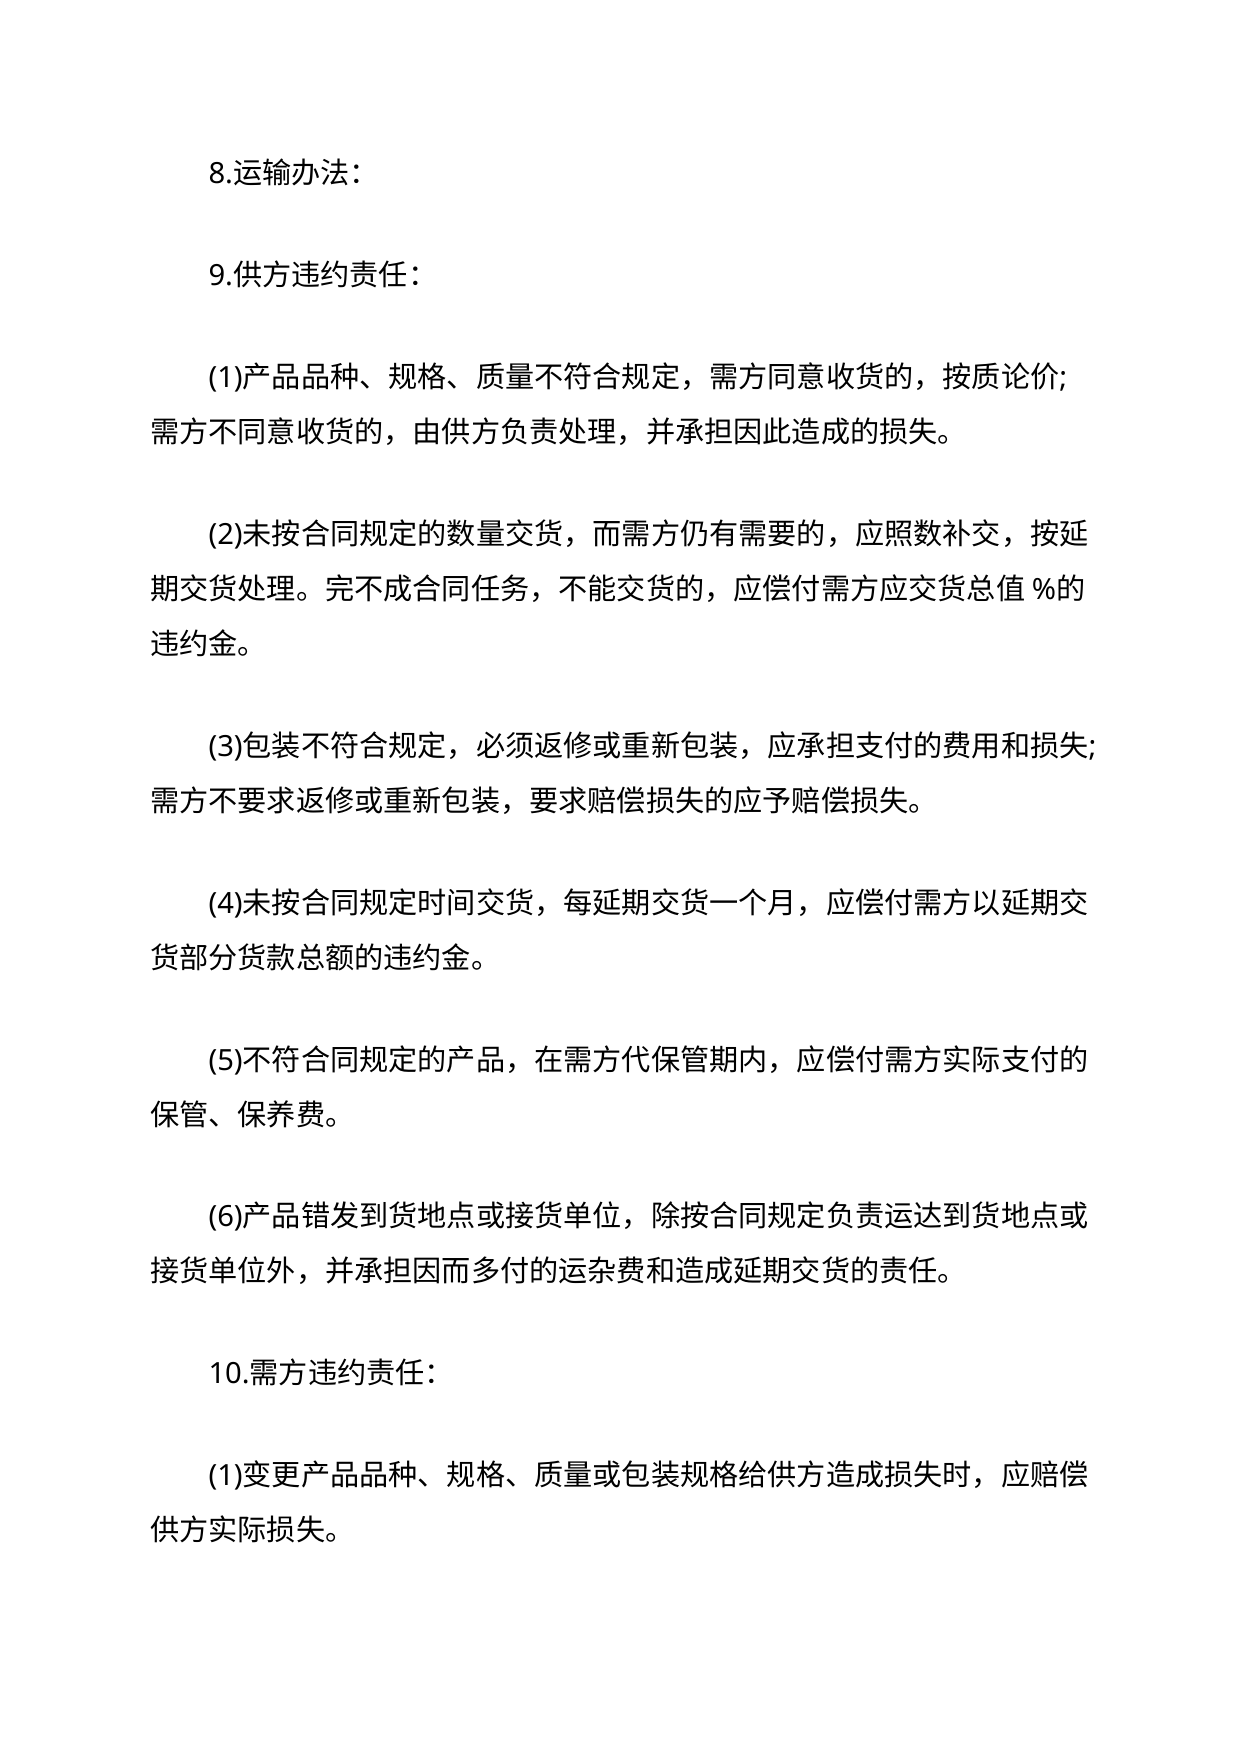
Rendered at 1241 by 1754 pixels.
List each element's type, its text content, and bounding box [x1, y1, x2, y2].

text 8.运输办法： [150, 150, 1090, 192]
text 10.需方违约责任： [150, 1349, 1090, 1392]
text 9.供方违约责任： [150, 252, 1090, 294]
text (1)变更产品品种、规格、质量或包装规格给供方造成损失时，应赔偿供方实际损失。 [150, 1452, 1090, 1549]
text (3)包装不符合规定，必须返修或重新包装，应承担支付的费用和损失;需方不要求返修或重新包装，要求赔偿损失的应予赔偿损失。 [150, 722, 1090, 820]
text (4)未按合同规定时间交货，每延期交货一个月，应偿付需方以延期交货部分货款总额的违约金。 [150, 879, 1090, 977]
text (6)产品错发到货地点或接货单位，除按合同规定负责运达到货地点或接货单位外，并承担因而多付的运杂费和造成延期交货的责任。 [150, 1193, 1090, 1290]
text (1)产品品种、规格、质量不符合规定，需方同意收货的，按质论价;需方不同意收货的，由供方负责处理，并承担因此造成的损失。 [150, 354, 1090, 451]
text (5)不符合同规定的产品，在需方代保管期内，应偿付需方实际支付的保管、保养费。 [150, 1036, 1090, 1133]
text (2)未按合同规定的数量交货，而需方仍有需要的，应照数补交，按延期交货处理。完不成合同任务，不能交货的，应偿付需方应交货总值 %的违约金。 [150, 511, 1090, 663]
